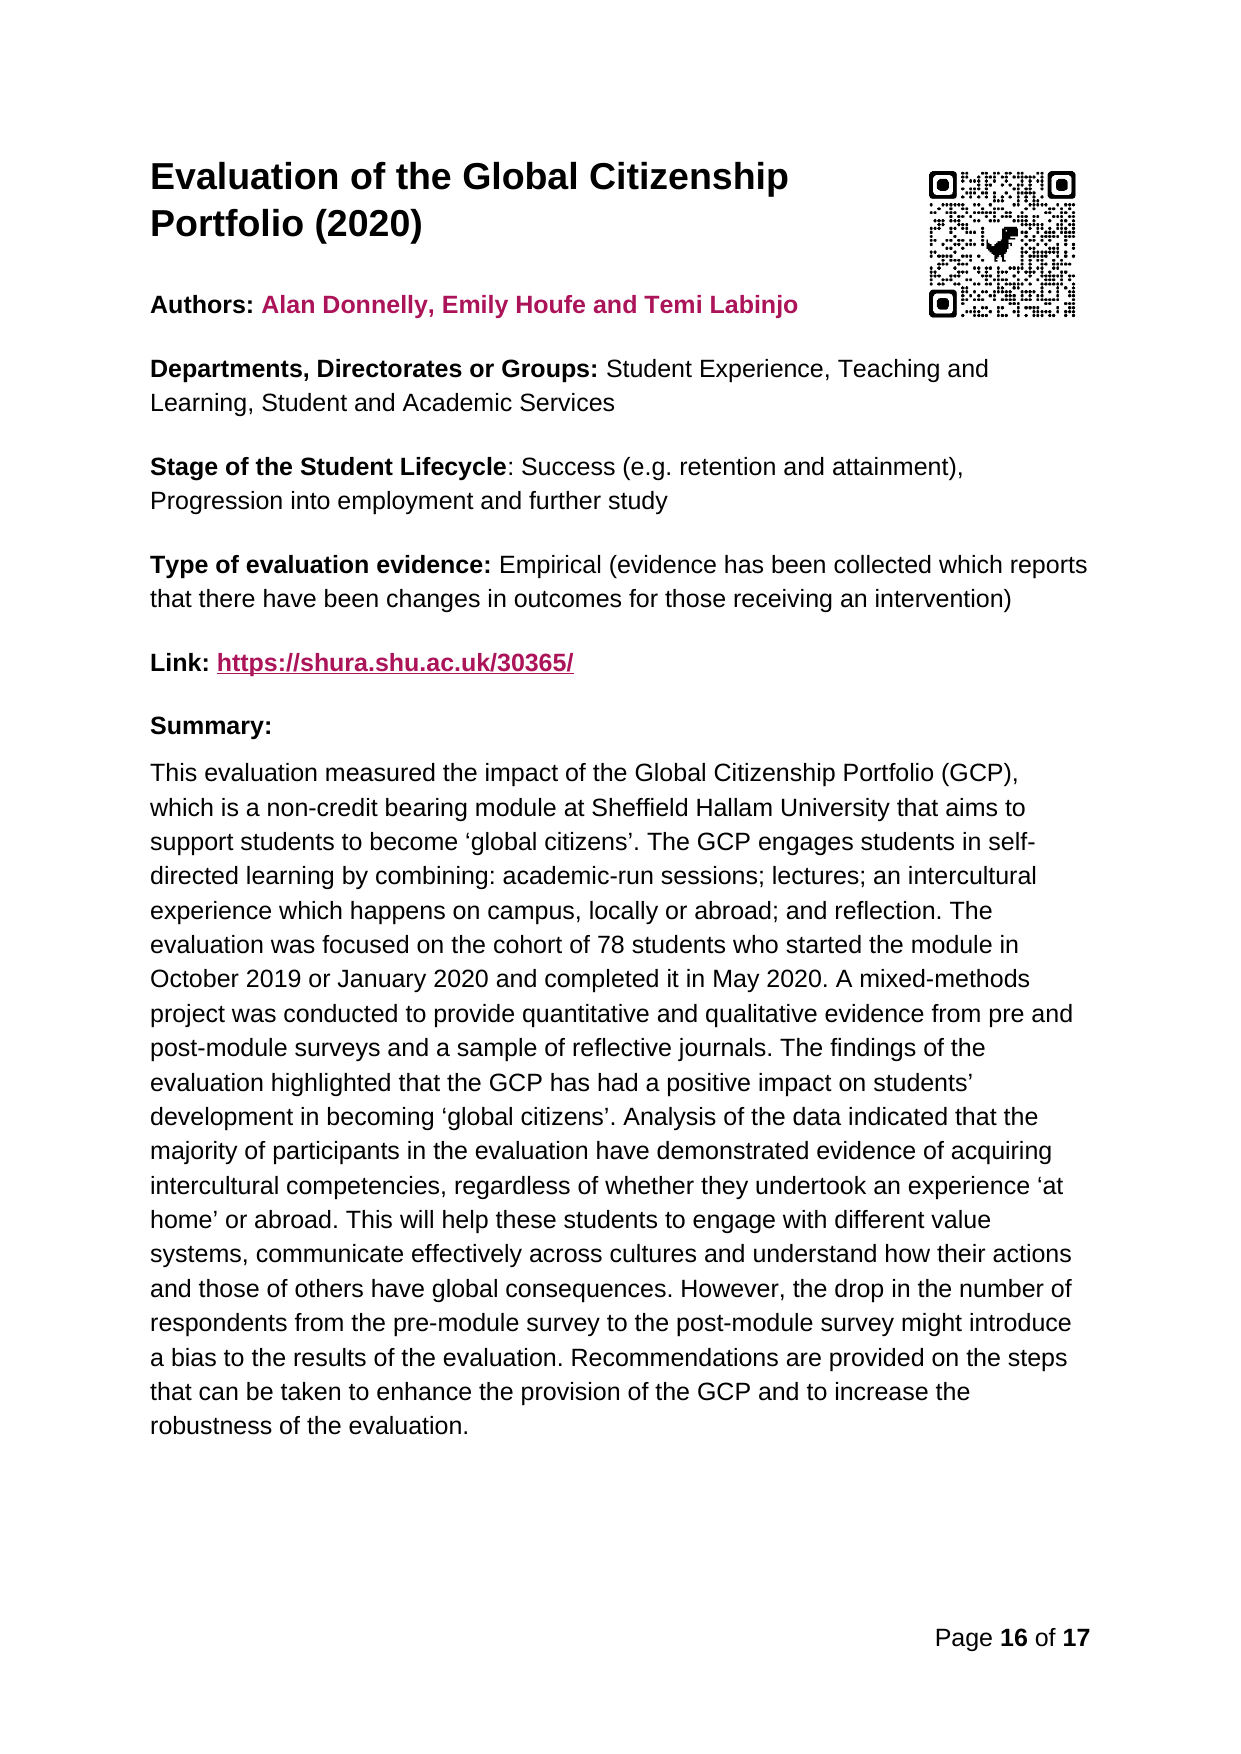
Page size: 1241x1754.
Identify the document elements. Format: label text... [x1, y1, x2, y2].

subtitle Evaluation of the Global Citizenship Portfolio (2020) [150, 154, 1090, 244]
picture [913, 155, 1091, 333]
text Link: https://shura.shu.ac.uk/30365/ [150, 642, 1090, 676]
text Departments, Directorates or Groups: Student Experience, Teaching and Learning, Student and Academic Services [150, 348, 1090, 417]
text This evaluation measured the impact of the Global Citizenship Portfolio (GCP), which is a non-credit bearing module at Sheffield Hallam University that aims to support students to become ‘global citizens’. The GCP engages students in self-directed learning by combining: academic-run sessions; lectures; an intercultural experience which happens on campus, locally or abroad; and reflection. The evaluation was focused on the cohort of 78 students who started the module in October 2019 or January 2020 and completed it in May 2020. A mixed-methods project was conducted to provide quantitative and qualitative evidence from pre and post-module surveys and a sample of reflective journals. The findings of the evaluation highlighted that the GCP has had a positive impact on students’ development in becoming ‘global citizens’. Analysis of the data indicated that the majority of participants in the evaluation have demonstrated evidence of acquiring intercultural competencies, regardless of whether they undertook an experience ‘at home’ or abroad. This will help these students to engage with different value systems, communicate effectively across cultures and understand how their actions and those of others have global consequences. However, the drop in the number of respondents from the pre-module survey to the post-module survey might introduce a bias to the results of the evaluation. Recommendations are provided on the steps that can be taken to enhance the provision of the GCP and to increase the robustness of the evaluation. [150, 752, 1090, 1440]
text Summary: [150, 706, 1090, 740]
text Authors: Alan Donnelly, Emily Houfe and Temi Labinjo [150, 285, 913, 319]
text Stage of the Student Lifecycle: Success (e.g. retention and attainment), Progression into employment and further study [150, 446, 1090, 515]
text Type of evaluation evidence: Empirical (evidence has been collected which reports that there have been changes in outcomes for those receiving an intervention) [150, 544, 1090, 613]
